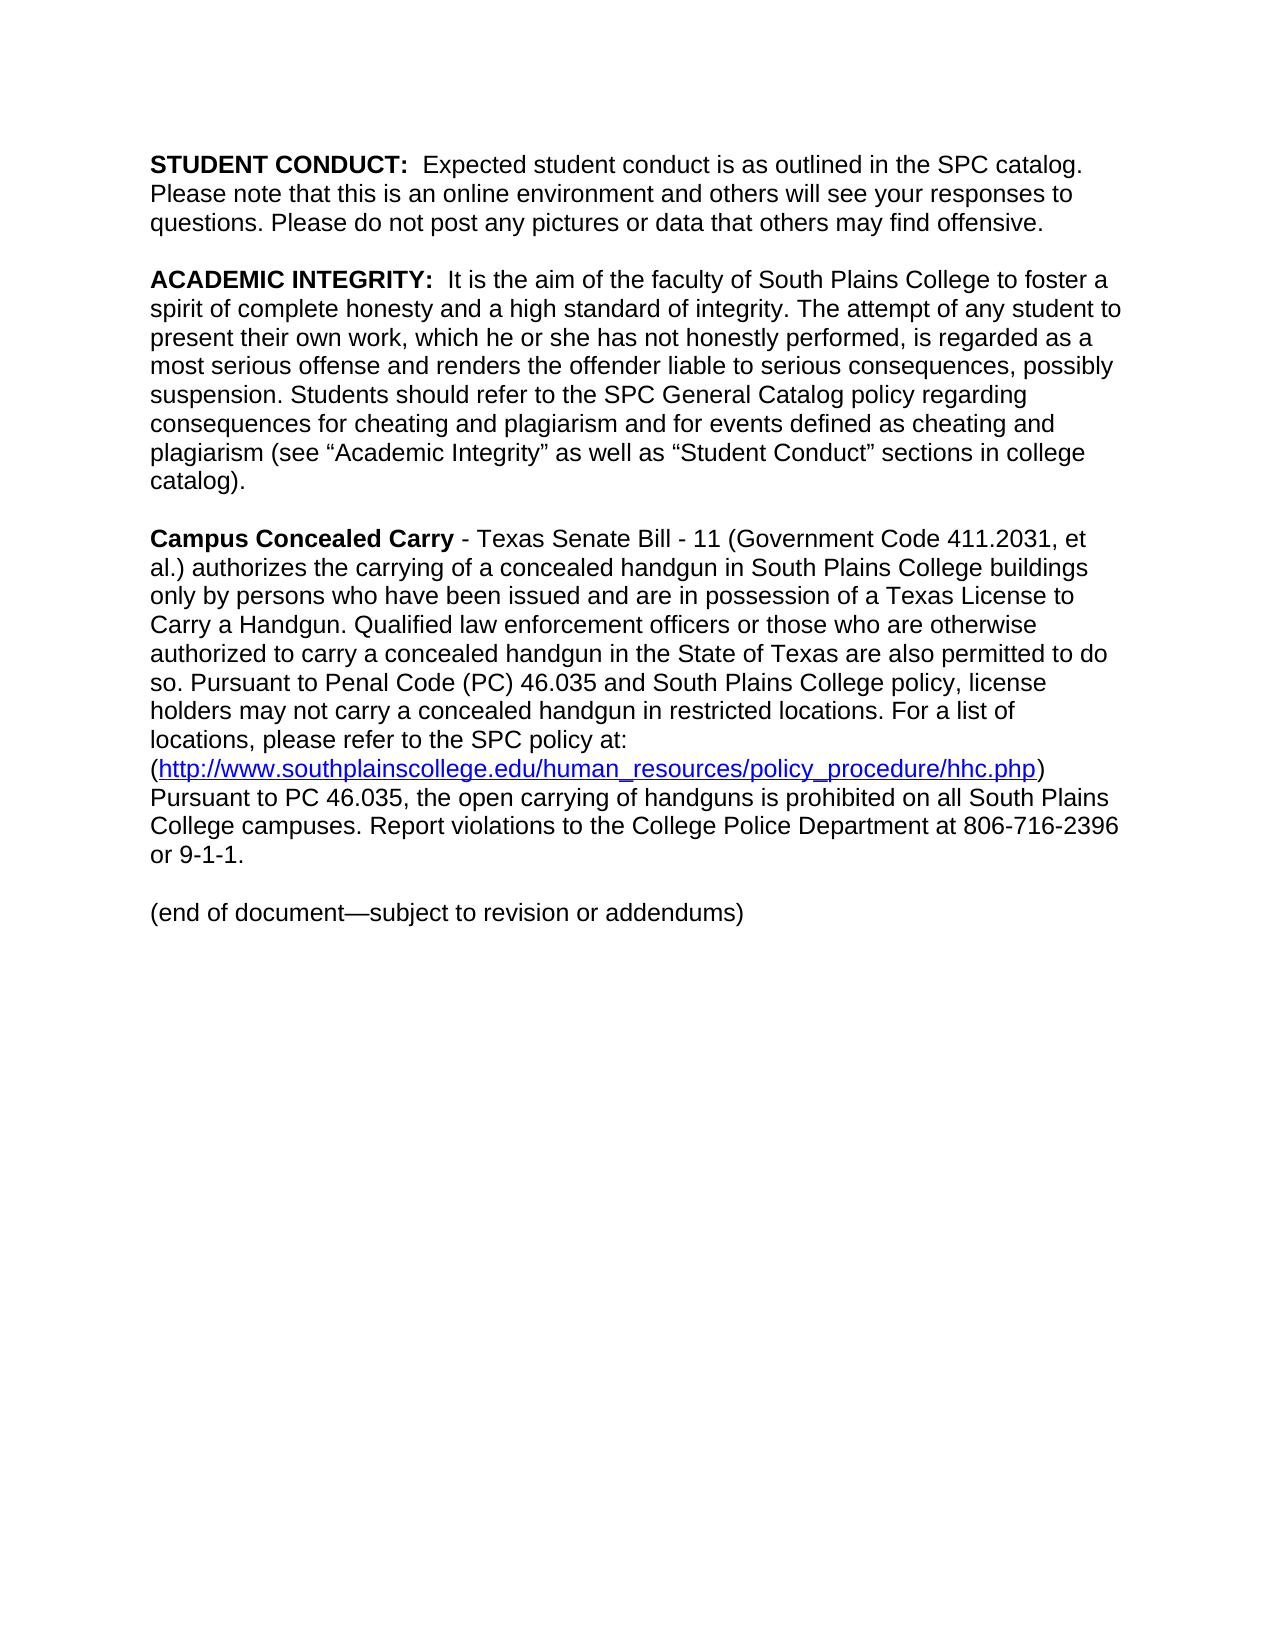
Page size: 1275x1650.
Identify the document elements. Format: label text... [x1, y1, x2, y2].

text Academic Integrity: It is the aim of the faculty of South Plains College to foster a spirit of complete honesty and a high standard of integrity. The attempt of any student to present their own work, which he or she has not honestly performed, is regarded as a most serious offense and renders the offender liable to serious consequences, possibly suspension. Students should refer to the General Catalog policy regarding consequences for cheating and plagiarism and for events defined as cheating and plagiarism (see “Academic Integrity” as well as “Student Conduct” sections in college catalog). [150, 265, 1125, 495]
text Student Conduct: Expected student conduct is as outlined in the SPC catalog. Please note that this is an online environment and others will see your responses to questions. Please do not post any pictures or data that others may find offensive. [150, 150, 1125, 236]
text (end of document—subject to revision or addendums) [150, 897, 1125, 926]
text Campus Concealed Carry - Texas Senate Bill - 11 (Government Code 411.2031, et al.) authorizes the carrying of a concealed handgun in South Plains College buildings only by persons who have been issued and are in possession of a Texas License to Carry a Handgun. Qualified law enforcement officers or those who are otherwise authorized to carry a concealed handgun in the State of Texas are also permitted to do so. Pursuant to Penal Code (PC) 46.035 and South Plains College policy, license holders may not carry a concealed handgun in restricted locations. For a list of locations, please refer to the SPC policy at: (http://www.southplainscollege.edu/human_resources/policy_procedure/hhc.php) [150, 524, 1125, 782]
text Pursuant to PC 46.035, the open carrying of handguns is prohibited on all South Plains College campuses. Report violations to the College Police Department at 806-716-2396 or 9-1-1. [150, 782, 1125, 869]
